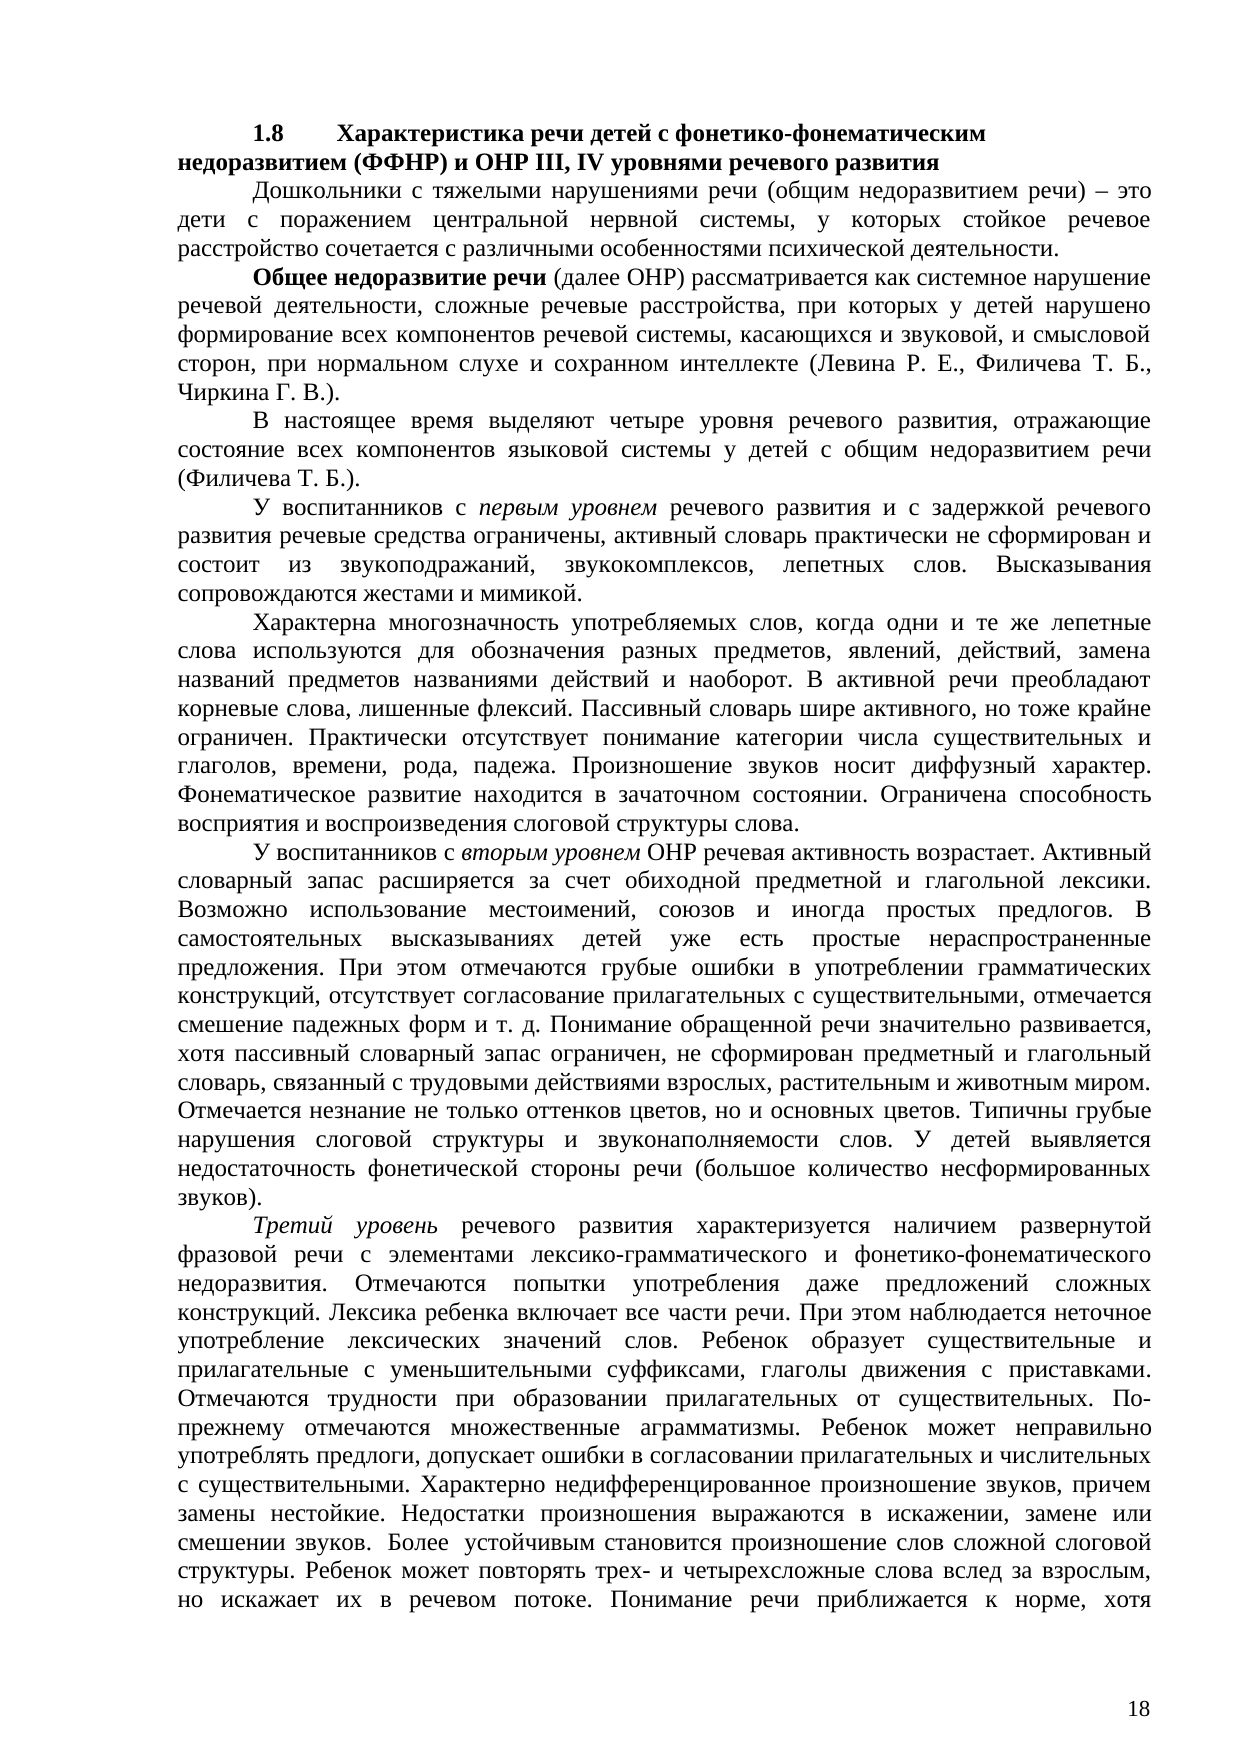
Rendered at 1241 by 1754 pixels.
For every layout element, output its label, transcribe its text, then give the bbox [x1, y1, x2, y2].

text В настоящее время выделяют четыре уровня речевого развития, отражающие состояние всех компонентов языковой системы у детей с общим недоразвитием речи (Филичева Т. Б.). [177, 406, 1152, 492]
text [177, 1211, 1152, 1613]
text Характерна многозначность употребляемых слов, когда одни и те же лепетные слова используются для обозначения разных предметов, явлений, действий, замена названий предметов названиями действий и наоборот. В активной речи преобладают корневые слова, лишенные флексий. Пассивный словарь шире активного, но тоже крайне ограничен. Практически отсутствует понимание категории числа существительных и глаголов, времени, рода, падежа. Произношение звуков носит диффузный характер. Фонематическое развитие находится в зачаточном состоянии. Ограничена способность восприятия и воспроизведения слоговой структуры слова. [177, 607, 1152, 837]
text У воспитанников с вторым уровнем ОНР речевая активность возрастает. Активный словарный запас расширяется за счет обиходной предметной и глагольной лексики. Возможно использование местоимений, союзов и иногда простых предлогов. В самостоятельных высказываниях детей уже есть простые нераспространенные предложения. При этом отмечаются грубые ошибки в употреблении грамматических конструкций, отсутствует согласование прилагательных с существительными, отмечается смешение падежных форм и т. д. Понимание обращенной речи значительно развивается, хотя пассивный словарный запас ограничен, не сформирован предметный и глагольный словарь, связанный с трудовыми действиями взрослых, растительным и животным миром. Отмечается незнание не только оттенков цветов, но и основных цветов. Типичны грубые нарушения слоговой структуры и звуконаполняемости слов. У детей выявляется недостаточность фонетической стороны речи (большое количество несформированных звуков). [177, 837, 1152, 1211]
subtitle Характеристика речи детей с фонетико-фонематическим недоразвитием (ФФНР) и ОНР III, IV уровнями речевого развития [177, 118, 1152, 176]
text Дошкольники с тяжелыми нарушениями речи (общим недоразвитием речи) – это дети с поражением центральной нервной системы, у которых стойкое речевое расстройство сочетается с различными особенностями психической деятельности. [177, 176, 1152, 262]
text Общее недоразвитие речи (далее ОНР) рассматривается как системное нарушение речевой деятельности, сложные речевые расстройства, при которых у детей нарушено формирование всех компонентов речевой системы, касающихся и звуковой, и смысловой сторон, при нормальном слухе и сохранном интеллекте (Левина Р. Е., Филичева Т. Б., Чиркина Г. В.). [177, 262, 1152, 406]
text У воспитанников с первым уровнем речевого развития и с задержкой речевого развития речевые средства ограничены, активный словарь практически не сформирован и состоит из звукоподражаний, звукокомплексов, лепетных слов. Высказывания сопровождаются жестами и мимикой. [177, 492, 1152, 607]
